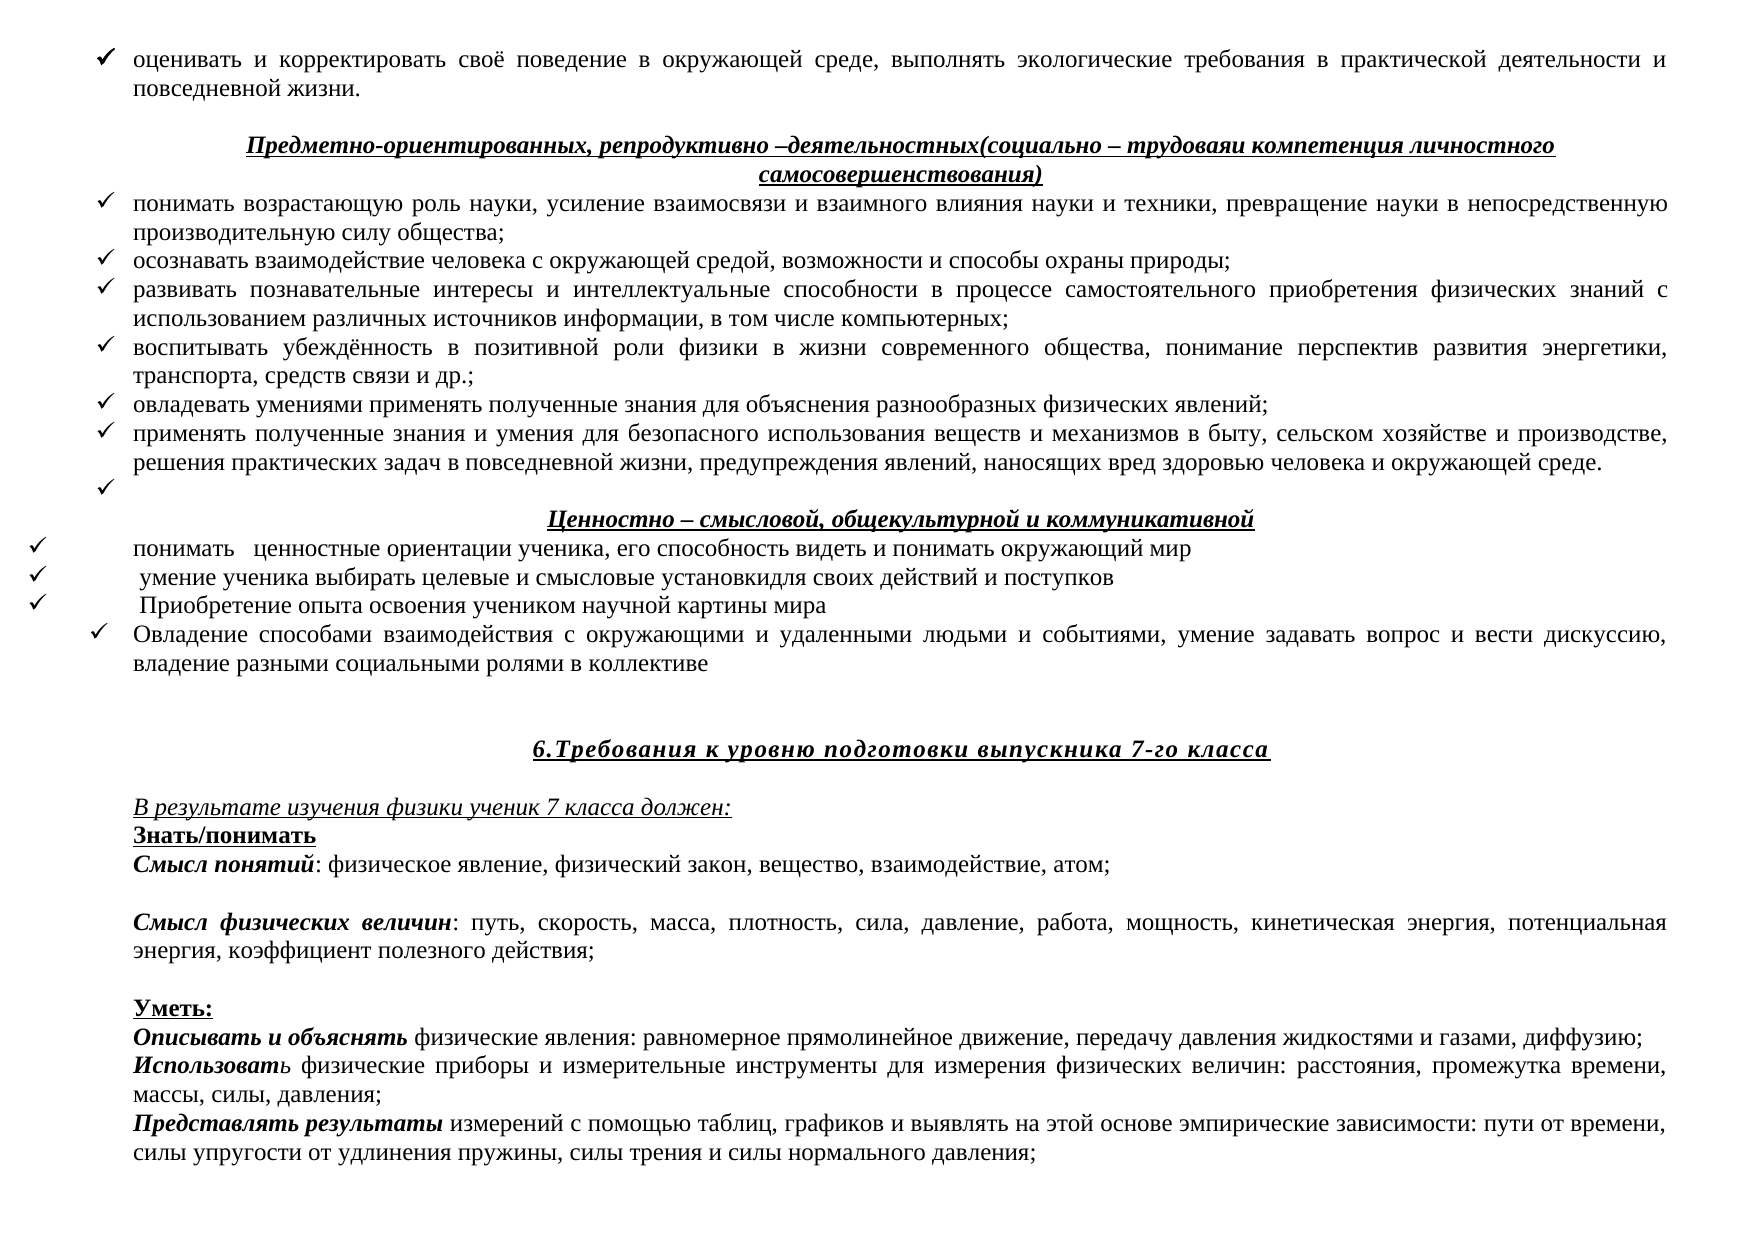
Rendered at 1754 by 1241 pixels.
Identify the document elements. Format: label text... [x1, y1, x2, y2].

list применять полученные знания и умения для безопасного использования веществ и механизмов в быту, сельском хозяйстве и производстве, решения практических задач в повседневной жизни, предупреждения явлений, наносящих вред здоровью человека и окружающей среде. [95, 418, 1668, 476]
list умение ученика выбирать целевые и смысловые установкидля своих действий и поступков [27, 562, 1668, 591]
text Смысл физических величин: путь, скорость, масса, плотность, сила, давление, работа, мощность, кинетическая энергия, потенциальная энергия, коэффициент полезного действия; [133, 907, 1668, 964]
text Представлять результаты измерений с помощью таблиц, графиков и выявлять на этой основе эмпирические зависимости: пути от времени, силы упругости от удлинения пружины, силы трения и силы нормального давления; [133, 1108, 1668, 1166]
list Овладение способами взаимодействия с окружающими и удаленными людьми и событиями, умение задавать вопрос и вести дискуссию, владение разными социальными ролями в коллективе [89, 619, 1668, 677]
list оценивать и корректировать своё поведение в окружающей среде, выполнять экологические требования в практической деятельности и повседневной жизни. [95, 44, 1668, 102]
text Предметно-ориентированных, репродуктивно –деятельностных(социально – трудоваяи компетенция личностного самосовершенствования) [133, 131, 1668, 188]
list воспитывать убеждённость в позитивной роли физики в жизни современного общества, понимание перспектив развития энергетики, транспорта, средств связи и др.; [95, 332, 1668, 389]
text Описывать и объяснять физические явления: равномерное прямолинейное движение, передачу давления жидкостями и газами, диффузию; [133, 1022, 1668, 1051]
text Использовать физические приборы и измерительные инструменты для измерения физических величин: расстояния, промежутка времени, массы, силы, давления; [133, 1051, 1668, 1108]
list осознавать взаимодействие человека с окружающей средой, возможности и способы охраны природы; [95, 246, 1668, 274]
text В результате изучения физики ученик 7 класса должен: [133, 792, 1668, 821]
list Приобретение опыта освоения учеником научной картины мира [27, 591, 1668, 619]
text Знать/понимать [133, 821, 1668, 849]
list овладевать умениями применять полученные знания для объяснения разнообразных физических явлений; [95, 389, 1668, 418]
text Ценностно – смысловой, общекультурной и коммуникативной [133, 504, 1668, 533]
text Уметь: [133, 993, 1668, 1022]
list понимать ценностные ориентации ученика, его способность видеть и понимать окружающий мир [27, 533, 1668, 562]
text 6.Требования к уровню подготовки выпускника 7-го класса [133, 734, 1668, 763]
list развивать познавательные интересы и интеллектуальные способности в процессе самостоятельного приобретения физических знаний с использованием различных источников информации, в том числе компьютерных; [95, 274, 1668, 332]
text Смысл понятий: физическое явление, физический закон, вещество, взаимодействие, атом; [133, 849, 1668, 878]
list понимать возрастающую роль науки, усиление взаимосвязи и взаимного влияния науки и техники, превращение науки в непосредственную производительную силу общества; [95, 188, 1668, 246]
